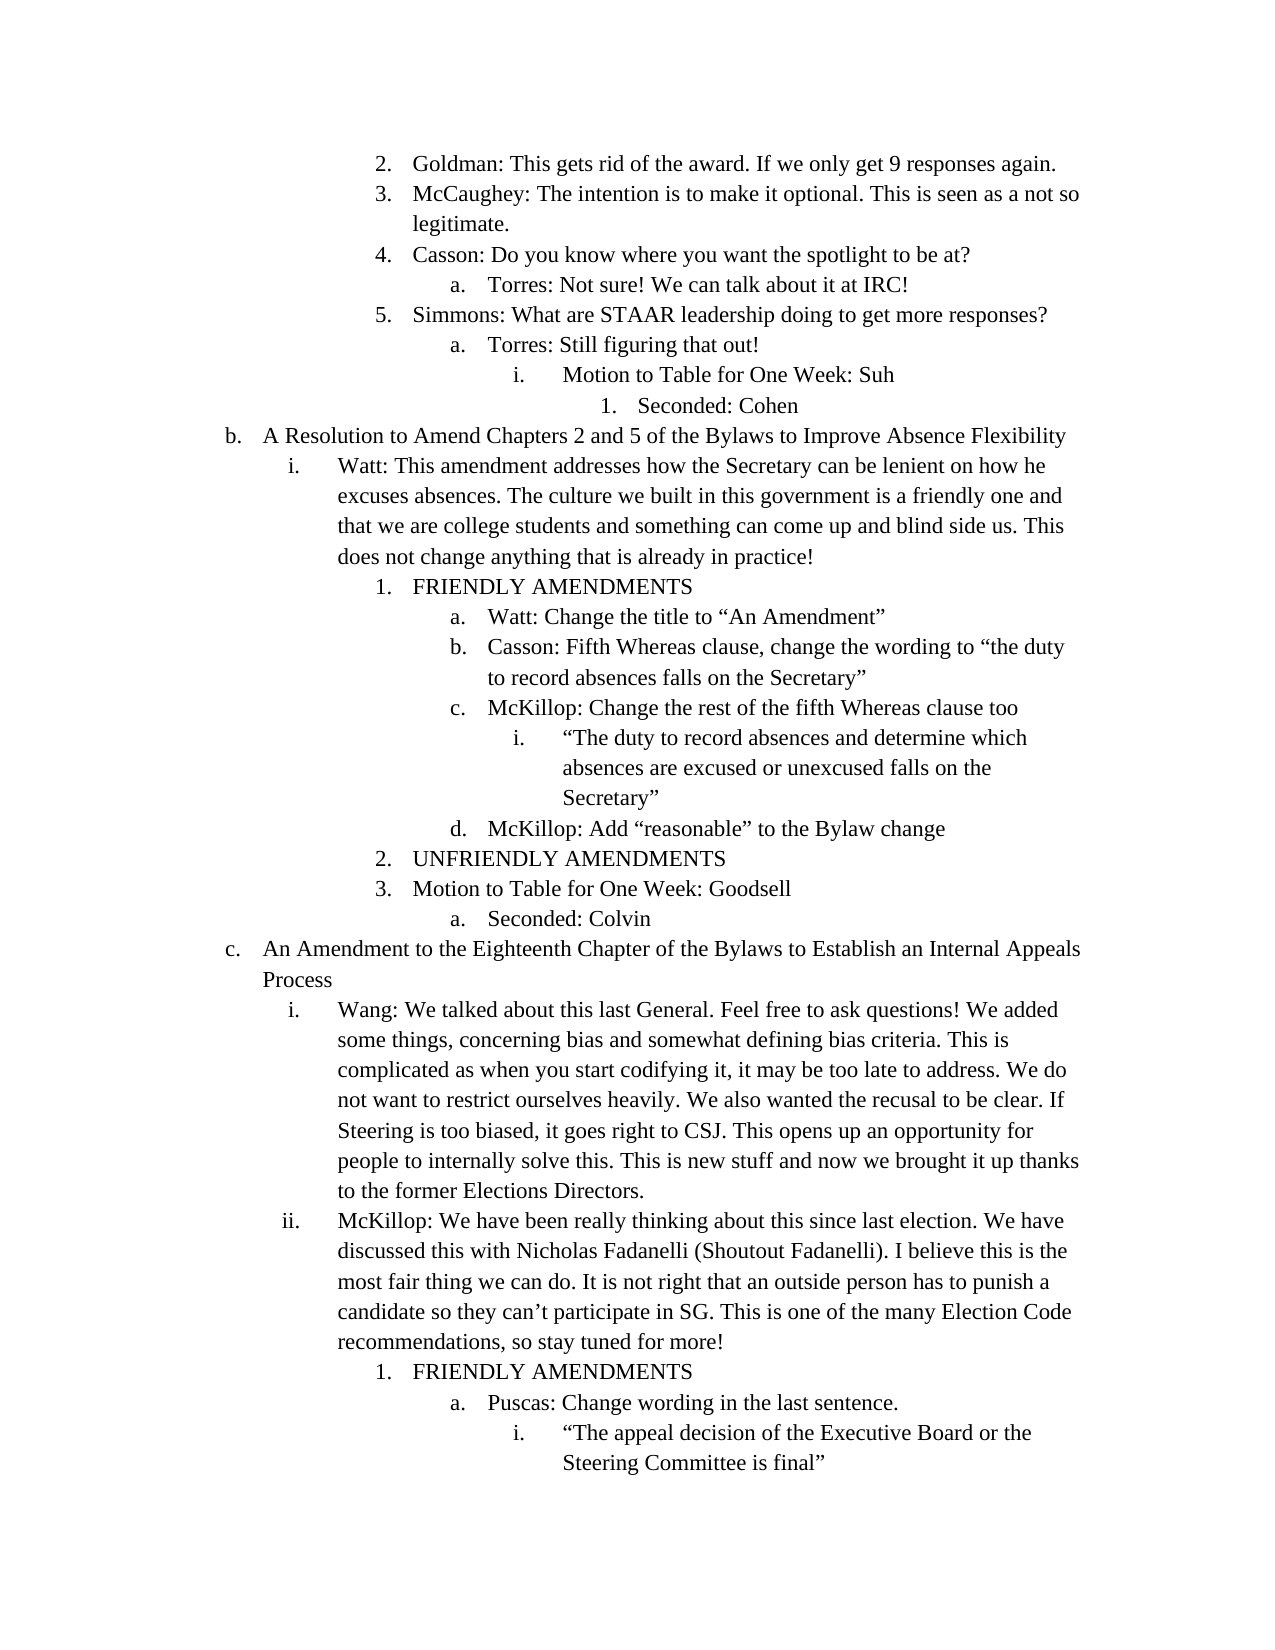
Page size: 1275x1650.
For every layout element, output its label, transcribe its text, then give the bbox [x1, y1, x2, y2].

list “The duty to record absences and determine which absences are excused or unexcused falls on the Secretary” [525, 724, 1087, 811]
list Motion to Table for One Week: Suh [525, 361, 1087, 388]
list Puscas: Change wording in the last sentence. [450, 1388, 1087, 1415]
list Watt: Change the title to “An Amendment” [450, 603, 1087, 629]
list Seconded: Colvin [450, 905, 1087, 932]
list FRIENDLY AMENDMENTS [375, 573, 1087, 599]
list Simmons: What are STAAR leadership doing to get more responses? [375, 301, 1087, 327]
list Goldman: This gets rid of the award. If we only get 9 responses again. [375, 150, 1087, 176]
list Motion to Table for One Week: Goodsell [375, 875, 1087, 901]
list Seconded: Cohen [600, 392, 1087, 418]
list Casson: Do you know where you want the spotlight to be at? [375, 241, 1087, 267]
list McKillop: Add “reasonable” to the Bylaw change [450, 814, 1087, 841]
list “The appeal decision of the Executive Board or the Steering Committee is final” [525, 1419, 1087, 1475]
list FRIENDLY AMENDMENTS [375, 1358, 1087, 1385]
list Torres: Not sure! We can talk about it at IRC! [450, 271, 1087, 297]
list McKillop: We have been really thinking about this since last election. We have discussed this with Nicholas Fadanelli (Shoutout Fadanelli). I believe this is the most fair thing we can do. It is not right that an outside person has to punish a candidate so they can’t participate in SG. This is one of the many Election Code recommendations, so stay tuned for more! [300, 1207, 1087, 1354]
list Wang: We talked about this last General. Feel free to ask questions! We added some things, concerning bias and somewhat defining bias criteria. This is complicated as when you start codifying it, it may be too late to address. We do not want to restrict ourselves heavily. We also wanted the recusal to be clear. If Steering is too biased, it goes right to CSJ. This opens up an opportunity for people to internally solve this. This is new stuff and now we brought it up thanks to the former Elections Directors. [300, 996, 1087, 1203]
list A Resolution to Amend Chapters 2 and 5 of the Bylaws to Improve Absence Flexibility [225, 422, 1087, 448]
list An Amendment to the Eighteenth Chapter of the Bylaws to Establish an Internal Appeals Process [225, 935, 1087, 992]
list Watt: This amendment addresses how the Secretary can be lenient on how he excuses absences. The culture we built in this government is a friendly one and that we are college students and something can come up and blind side us. This does not change anything that is already in practice! [300, 452, 1087, 569]
list Torres: Still figuring that out! [450, 331, 1087, 358]
list McCaughey: The intention is to make it optional. This is seen as a not so legitimate. [375, 180, 1087, 237]
list Casson: Fifth Whereas clause, change the wording to “the duty to record absences falls on the Secretary” [450, 633, 1087, 690]
list UNFRIENDLY AMENDMENTS [375, 845, 1087, 871]
list McKillop: Change the rest of the fifth Whereas clause too [450, 694, 1087, 720]
